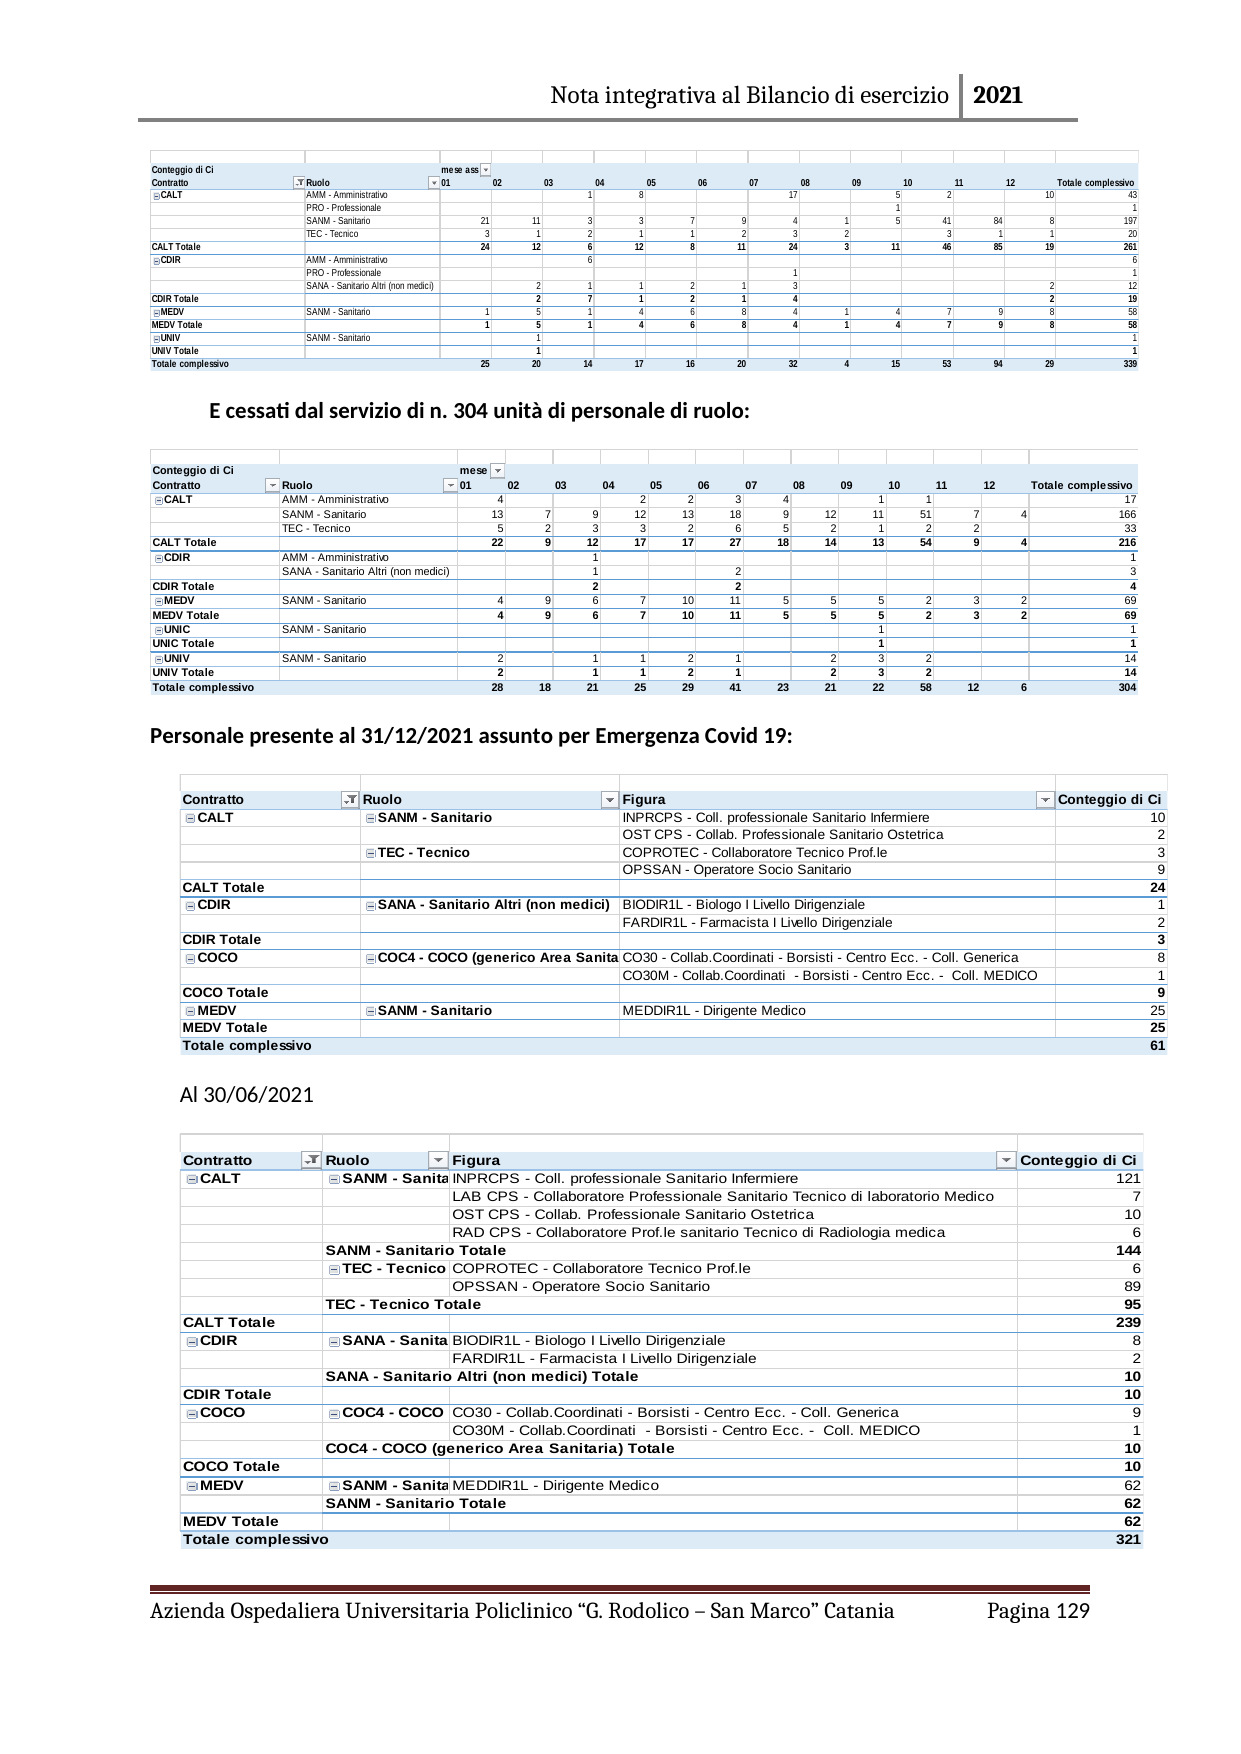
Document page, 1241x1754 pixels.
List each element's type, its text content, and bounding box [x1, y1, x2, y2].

text Personale presente al 31/12/2021 assunto per Emergenza Covid 19: [150, 721, 1090, 749]
text E cessati dal servizio di n. 304 unità di personale di ruolo: [209, 396, 1090, 424]
text Al 30/06/2021 [179, 1081, 1090, 1108]
